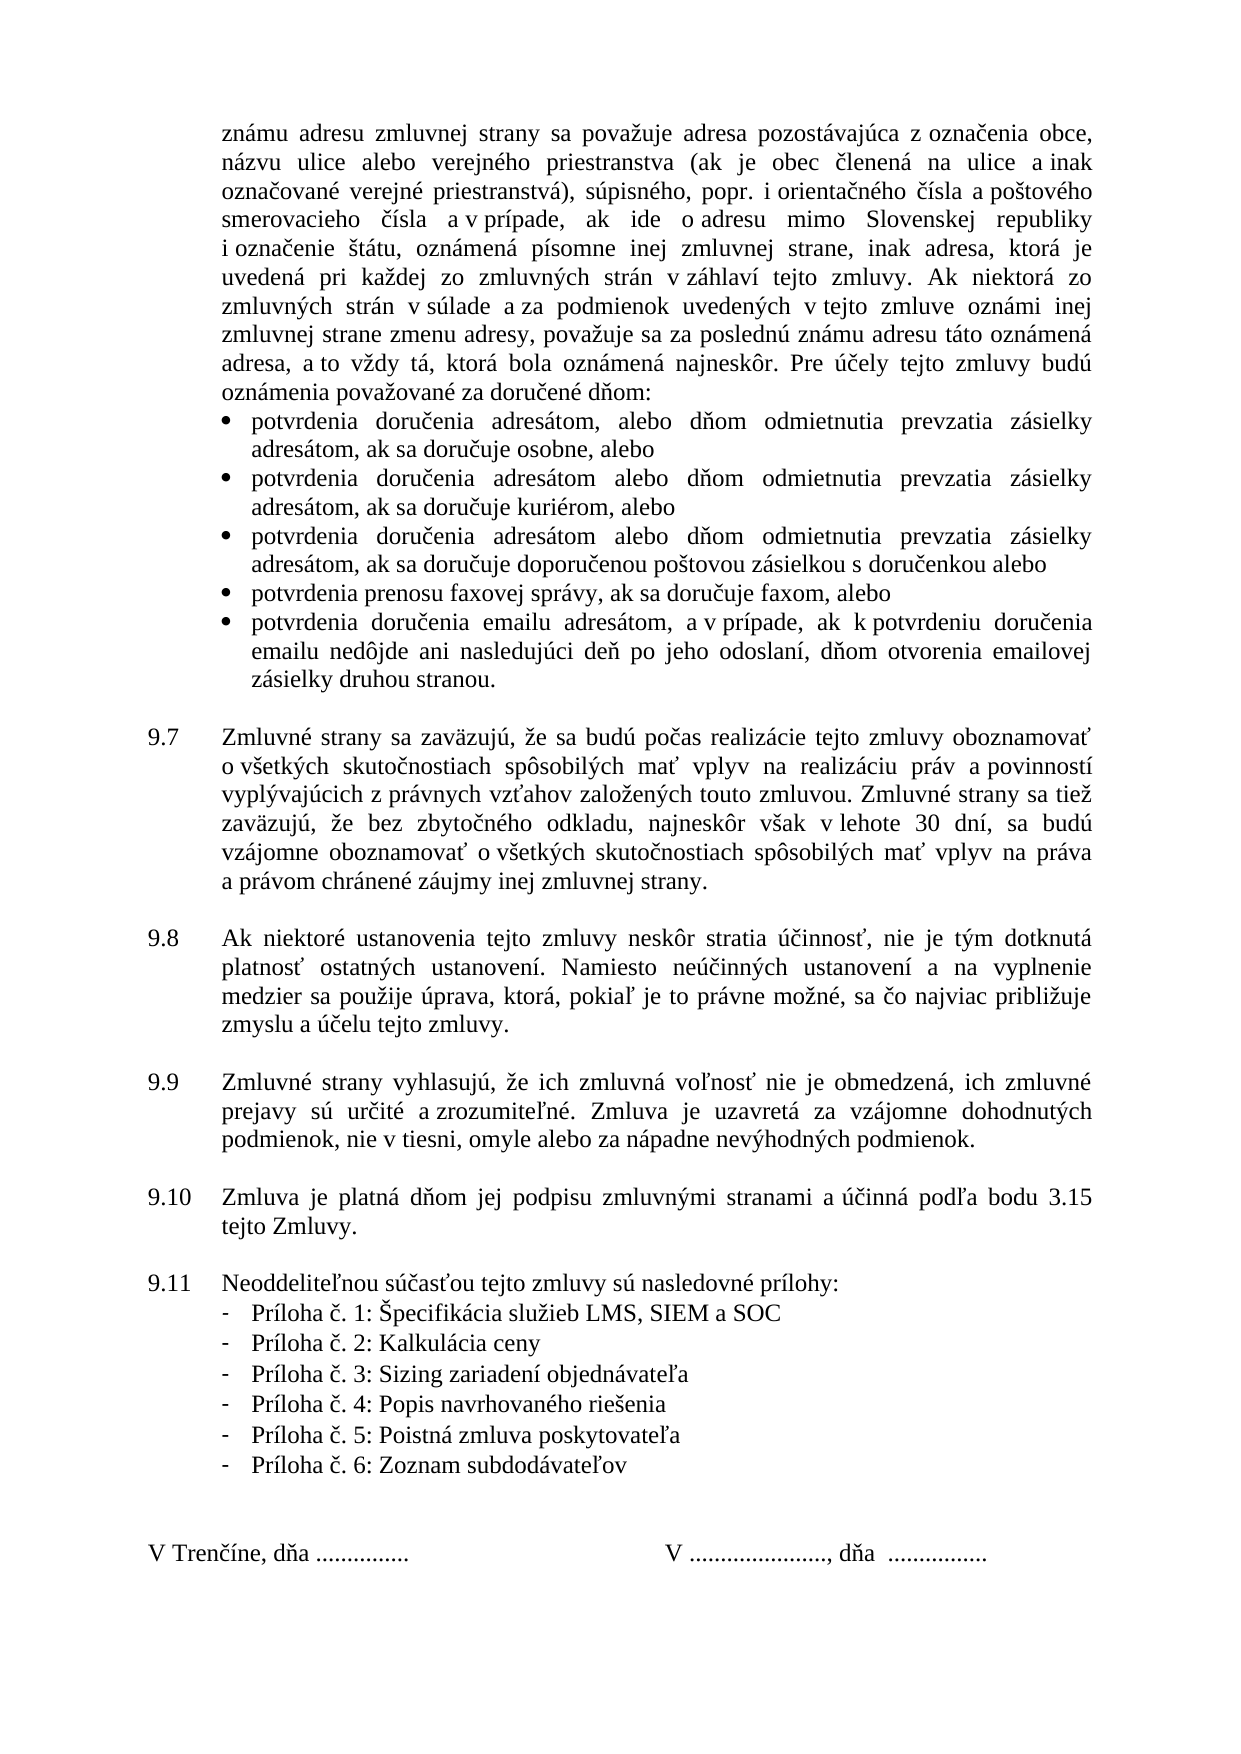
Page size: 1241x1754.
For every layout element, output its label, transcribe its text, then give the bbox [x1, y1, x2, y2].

list Príloha č. 3: Sizing zariadení objednávateľa [221, 1358, 1093, 1388]
list potvrdenia doručenia emailu adresátom, a v prípade, ak k potvrdeniu doručenia emailu nedôjde ani nasledujúci deň po jeho odoslaní, dňom otvorenia emailovej zásielky druhou stranou. [222, 607, 1093, 693]
list Príloha č. 1: Špecifikácia služieb LMS, SIEM a SOC [221, 1297, 1093, 1327]
list Ak niektoré ustanovenia tejto zmluvy neskôr stratia účinnosť, nie je tým dotknutá platnosť ostatných ustanovení. Namiesto neúčinných ustanovení a na vyplnenie medzier sa použije úprava, ktorá, pokiaľ je to právne možné, sa čo najviac približuje zmyslu a účelu tejto zmluvy. [148, 923, 1093, 1038]
text V Trenčíne, dňa ............... V ......................, dňa ................ [148, 1538, 1093, 1566]
list Príloha č. 4: Popis navrhovaného riešenia [221, 1388, 1093, 1419]
list Zmluvné strany sa zaväzujú, že sa budú počas realizácie tejto zmluvy oboznamovať o všetkých skutočnostiach spôsobilých mať vplyv na realizáciu práv a povinností vyplývajúcich z právnych vzťahov založených touto zmluvou. Zmluvné strany sa tiež zaväzujú, že bez zbytočného odkladu, najneskôr však v lehote 30 dní, sa budú vzájomne oboznamovať o všetkých skutočnostiach spôsobilých mať vplyv na práva a právom chránené záujmy inej zmluvnej strany. [148, 722, 1093, 894]
list potvrdenia doručenia adresátom alebo dňom odmietnutia prevzatia zásielky adresátom, ak sa doručuje doporučenou poštovou zásielkou s doručenkou alebo [222, 521, 1093, 578]
list Zmluvné strany vyhlasujú, že ich zmluvná voľnosť nie je obmedzená, ich zmluvné prejavy sú určité a zrozumiteľné. Zmluva je uzavretá za vzájomne dohodnutých podmienok, nie v tiesni, omyle alebo za nápadne nevýhodných podmienok. [148, 1067, 1093, 1153]
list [148, 118, 1093, 406]
list Príloha č. 2: Kalkulácia ceny [221, 1327, 1093, 1358]
list Zmluva je platná dňom jej podpisu zmluvnými stranami a účinná podľa bodu 3.15 tejto Zmluvy. [148, 1182, 1093, 1239]
list potvrdenia doručenia adresátom, alebo dňom odmietnutia prevzatia zásielky adresátom, ak sa doručuje osobne, alebo [222, 406, 1093, 463]
list Príloha č. 5: Poistná zmluva poskytovateľa [221, 1419, 1093, 1449]
list potvrdenia prenosu faxovej správy, ak sa doručuje faxom, alebo [222, 578, 1093, 607]
list potvrdenia doručenia adresátom alebo dňom odmietnutia prevzatia zásielky adresátom, ak sa doručuje kuriérom, alebo [222, 463, 1093, 521]
list Neoddeliteľnou súčasťou tejto zmluvy sú nasledovné prílohy: [148, 1268, 1093, 1297]
list Príloha č. 6: Zoznam subdodávateľov [221, 1449, 1093, 1480]
